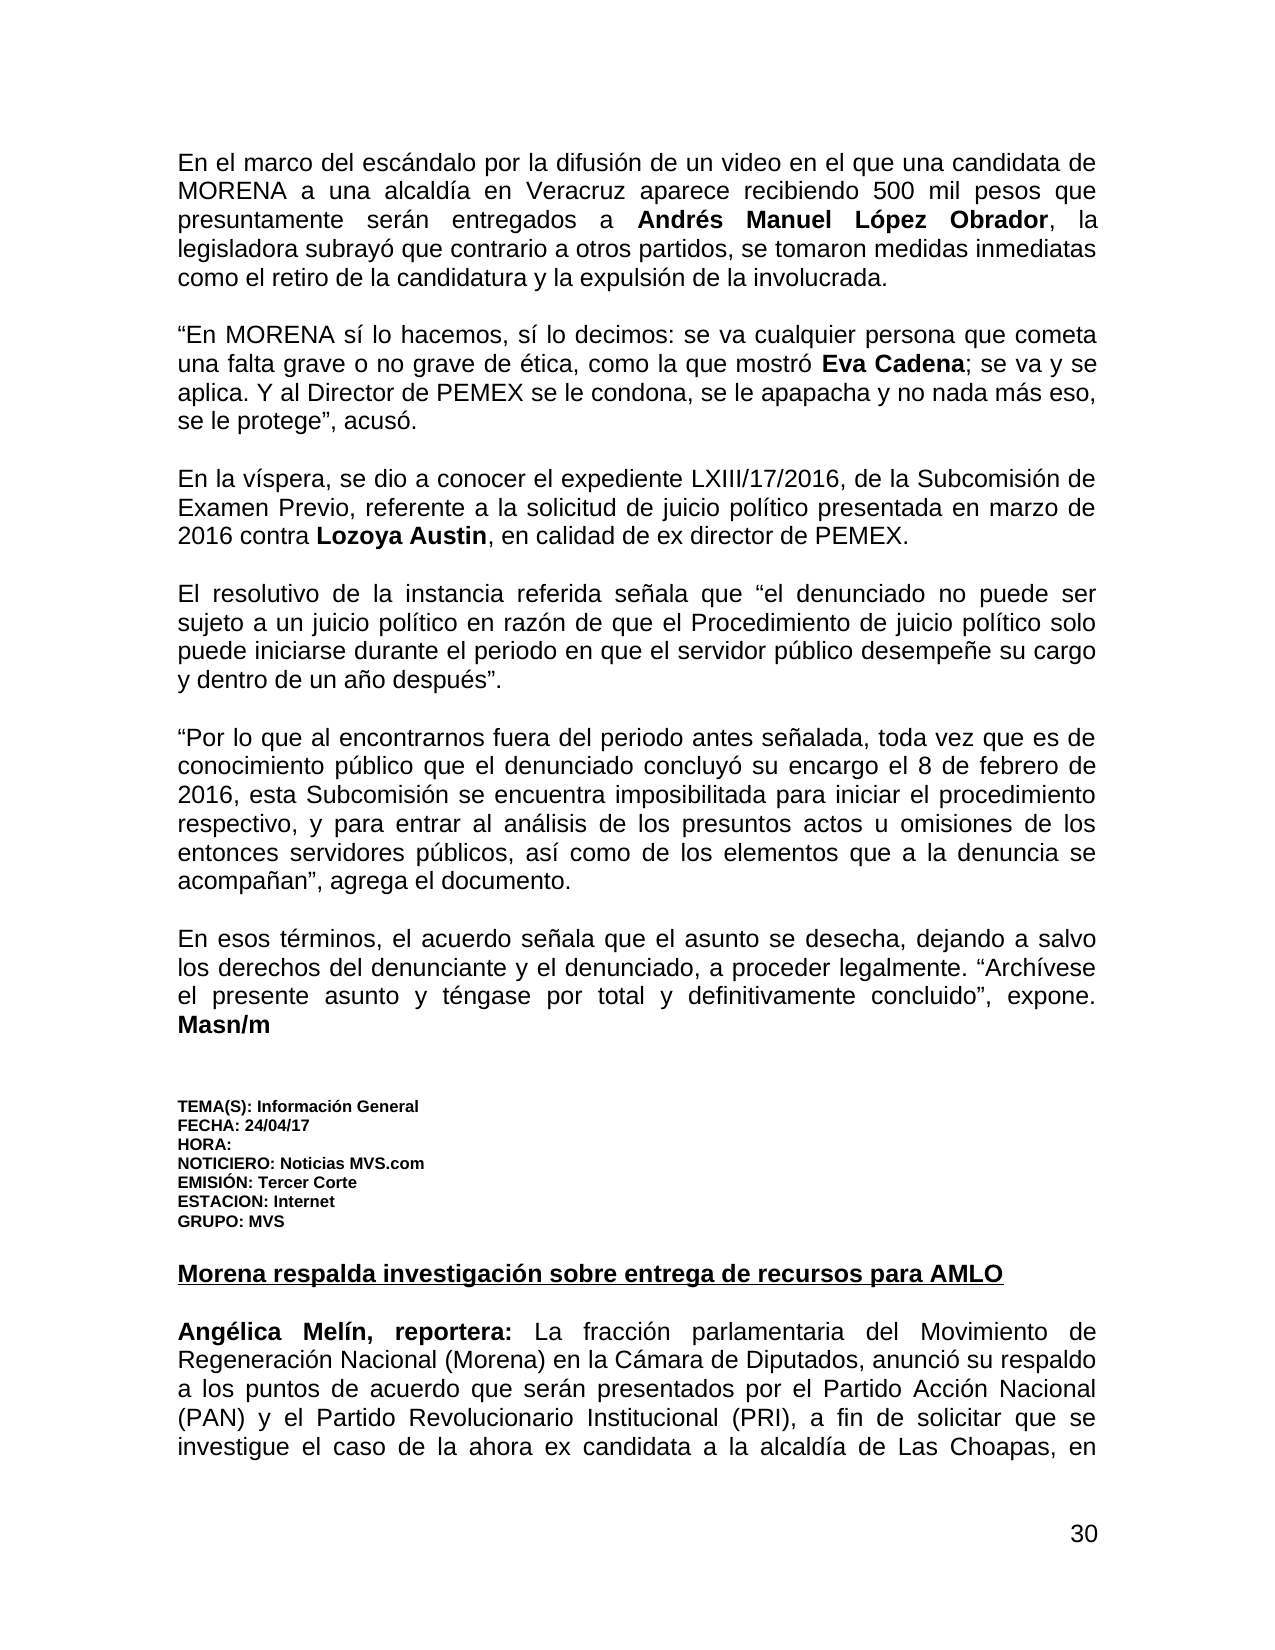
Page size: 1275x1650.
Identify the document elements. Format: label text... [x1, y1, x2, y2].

text En el marco del escándalo por la difusión de un video en el que una candidata de MORENA a una alcaldía en Veracruz aparece recibiendo 500 mil pesos que presuntamente serán entregados a Andrés Manuel López Obrador, la legisladora subrayó que contrario a otros partidos, se tomaron medidas inmediatas como el retiro de la candidatura y la expulsión de la involucrada. [177, 148, 1098, 291]
text Morena respalda investigación sobre entrega de recursos para AMLO [177, 1259, 1098, 1288]
text FECHA: 24/04/17 [177, 1116, 1098, 1135]
text “En MORENA sí lo hacemos, sí lo decimos: se va cualquier persona que cometa una falta grave o no grave de ética, como la que mostró Eva Cadena; se va y se aplica. Y al Director de PEMEX se le condona, se le apapacha y no nada más eso, se le protege”, acusó. [177, 320, 1098, 435]
text En esos términos, el acuerdo señala que el asunto se desecha, dejando a salvo los derechos del denunciante y el denunciado, a proceder legalmente. “Archívese el presente asunto y téngase por total y definitivamente concluido”, expone. Masn/m [177, 924, 1098, 1039]
text ESTACION: Internet [177, 1192, 1098, 1211]
text “Por lo que al encontrarnos fuera del periodo antes señalada, toda vez que es de conocimiento público que el denunciado concluyó su encargo el 8 de febrero de 2016, esta Subcomisión se encuentra imposibilitada para iniciar el procedimiento respectivo, y para entrar al análisis de los presuntos actos u omisiones de los entonces servidores públicos, así como de los elementos que a la denuncia se acompañan”, agrega el documento. [177, 723, 1098, 895]
text HORA: [177, 1135, 1098, 1154]
text GRUPO: MVS [177, 1211, 1098, 1231]
text EMISIÓN: Tercer Corte [177, 1173, 1098, 1192]
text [177, 1317, 1098, 1461]
text El resolutivo de la instancia referida señala que “el denunciado no puede ser sujeto a un juicio político en razón de que el Procedimiento de juicio político solo puede iniciarse durante el periodo en que el servidor público desempeñe su cargo y dentro de un año después”. [177, 579, 1098, 694]
text NOTICIERO: Noticias MVS.com [177, 1154, 1098, 1173]
text TEMA(S): Información General [177, 1096, 1098, 1116]
text En la víspera, se dio a conocer el expediente LXIII/17/2016, de la Subcomisión de Examen Previo, referente a la solicitud de juicio político presentada en marzo de 2016 contra Lozoya Austin, en calidad de ex director de PEMEX. [177, 464, 1098, 550]
